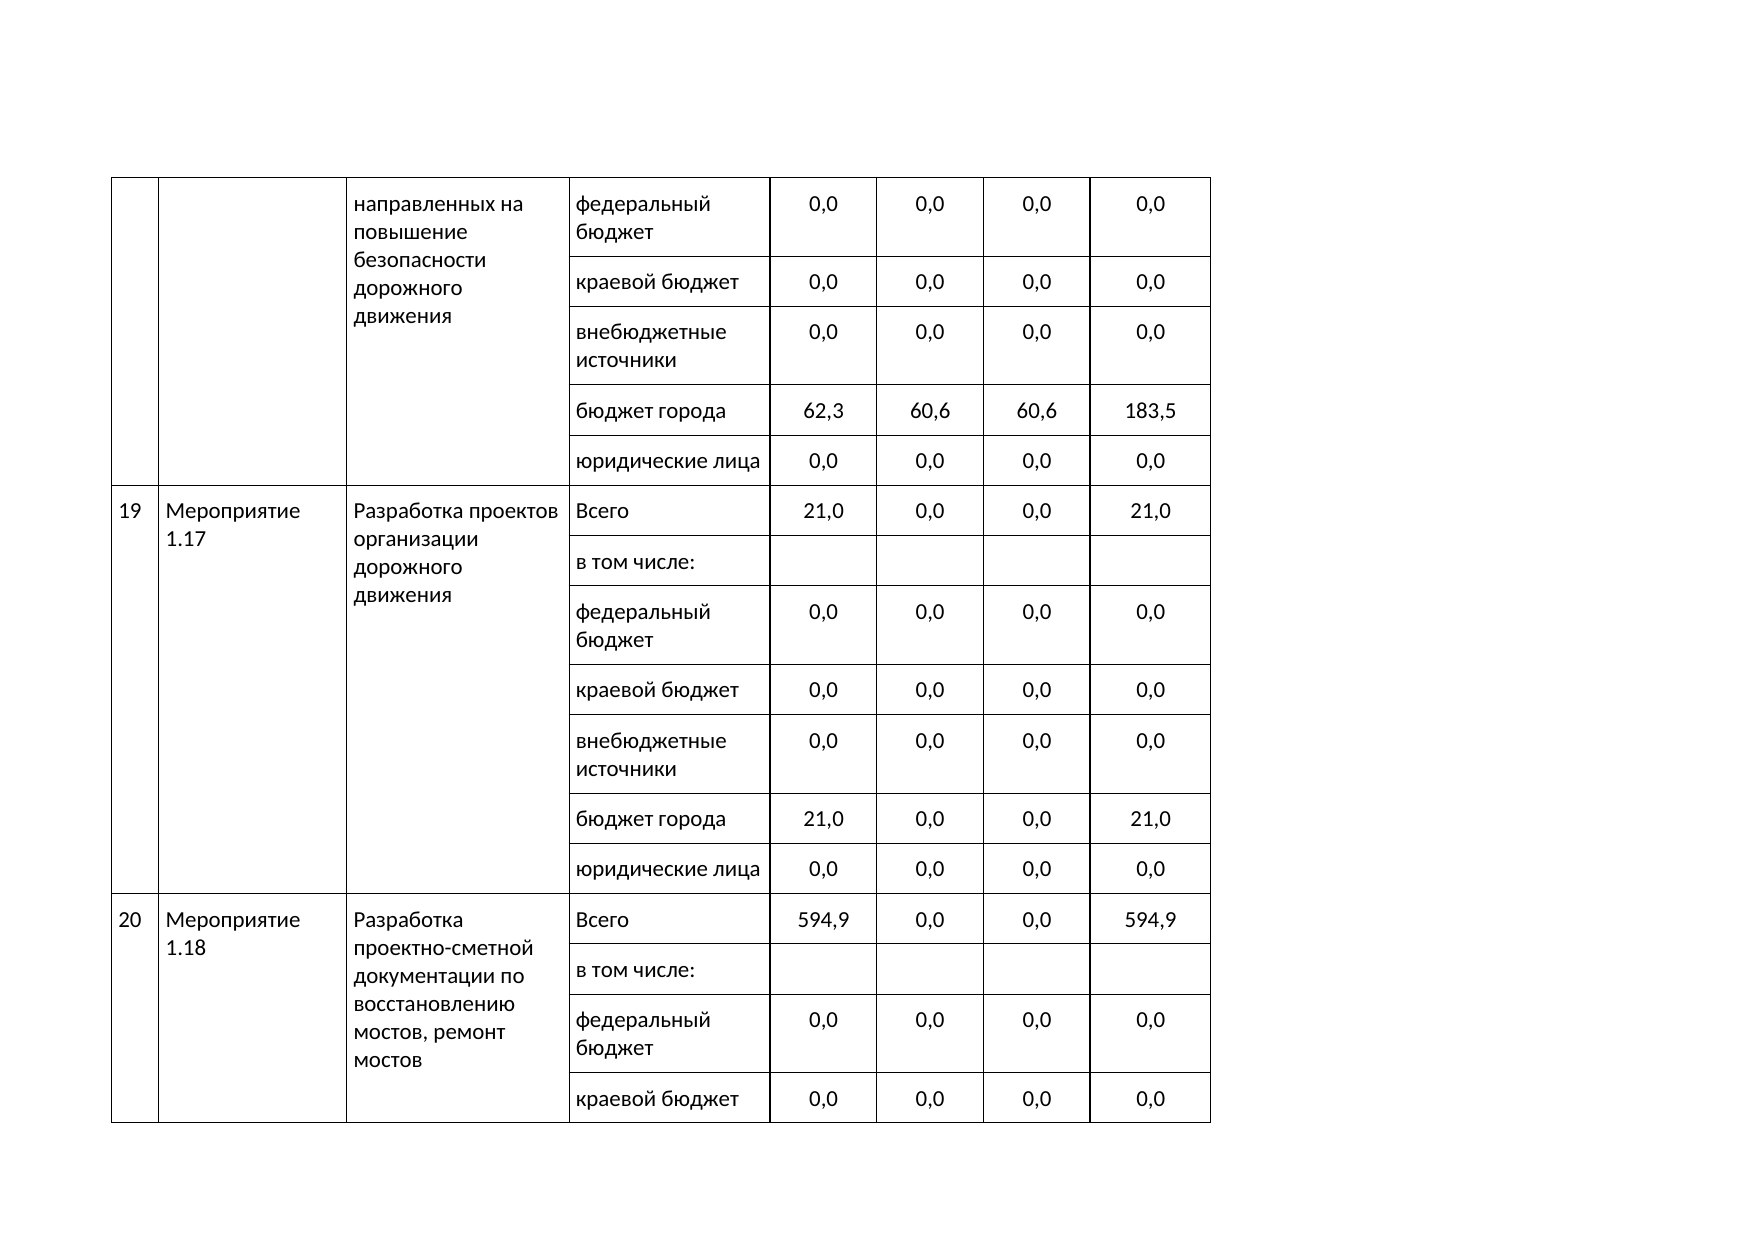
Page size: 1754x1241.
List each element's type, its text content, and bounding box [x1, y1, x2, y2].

table_cell [984, 944, 1089, 994]
table_cell 0,0 [877, 307, 983, 384]
table_cell 0,0 [877, 586, 983, 664]
table_cell 0,0 [877, 794, 983, 843]
table_cell 0,0 [877, 665, 983, 714]
table_cell внебюджетные источники [570, 715, 769, 792]
table_cell 19 [112, 486, 158, 893]
table_cell 0,0 [1091, 436, 1210, 485]
table_cell 0,0 [1091, 178, 1210, 256]
table_cell 0,0 [771, 715, 876, 792]
table_cell 0,0 [984, 894, 1089, 943]
table_cell [1091, 536, 1210, 585]
table_cell 0,0 [1091, 715, 1210, 792]
table_cell федеральный бюджет [570, 586, 769, 664]
table_cell 21,0 [1091, 794, 1210, 843]
table_cell бюджет города [570, 385, 769, 434]
table_cell 0,0 [984, 1073, 1089, 1122]
table_cell [771, 944, 876, 994]
table_cell 21,0 [1091, 486, 1210, 535]
table_cell [984, 536, 1089, 585]
table_cell 0,0 [1091, 257, 1210, 306]
table_cell 0,0 [984, 586, 1089, 664]
table_cell 0,0 [877, 1073, 983, 1122]
table_cell 0,0 [984, 665, 1089, 714]
table_cell 0,0 [984, 995, 1089, 1072]
table_cell 62,3 [771, 385, 876, 434]
table_cell [877, 536, 983, 585]
table_cell Разработка проектов организации дорожного движения [347, 486, 569, 893]
table_cell 0,0 [771, 307, 876, 384]
table_cell юридические лица [570, 844, 769, 893]
table_cell в том числе: [570, 536, 769, 585]
table_cell Мероприятие 1.18 [159, 894, 346, 1122]
table_cell 60,6 [984, 385, 1089, 434]
table_cell 183,5 [1091, 385, 1210, 434]
table_cell 0,0 [984, 257, 1089, 306]
table_cell краевой бюджет [570, 257, 769, 306]
table_cell 594,9 [1091, 894, 1210, 943]
table_cell [771, 536, 876, 585]
table_cell 0,0 [984, 715, 1089, 792]
table_cell 0,0 [984, 178, 1089, 256]
table_cell 0,0 [771, 257, 876, 306]
table_cell 0,0 [1091, 665, 1210, 714]
table_cell внебюджетные источники [570, 307, 769, 384]
table_cell 0,0 [771, 995, 876, 1072]
table_cell [877, 944, 983, 994]
table_cell 0,0 [771, 586, 876, 664]
table_cell 21,0 [771, 794, 876, 843]
table_cell 0,0 [877, 995, 983, 1072]
table_cell 0,0 [877, 436, 983, 485]
table_cell 0,0 [1091, 307, 1210, 384]
table_cell 0,0 [1091, 844, 1210, 893]
table_cell бюджет города [570, 794, 769, 843]
table_cell 21,0 [771, 486, 876, 535]
table_cell 0,0 [771, 665, 876, 714]
table_cell 0,0 [771, 844, 876, 893]
table_cell 0,0 [877, 257, 983, 306]
table_cell 0,0 [877, 844, 983, 893]
table_cell юридические лица [570, 436, 769, 485]
table_cell 0,0 [984, 844, 1089, 893]
table_cell 594,9 [771, 894, 876, 943]
table_cell 0,0 [771, 436, 876, 485]
table_cell 0,0 [877, 715, 983, 792]
table_cell 0,0 [984, 486, 1089, 535]
table_cell Всего [570, 486, 769, 535]
table_cell Всего [570, 894, 769, 943]
table_cell 0,0 [771, 178, 876, 256]
table_cell Мероприятие 1.17 [159, 486, 346, 893]
table_cell 0,0 [984, 436, 1089, 485]
table_cell 20 [112, 894, 158, 1122]
table_cell 0,0 [984, 307, 1089, 384]
table_cell федеральный бюджет [570, 995, 769, 1072]
table_cell 0,0 [1091, 995, 1210, 1072]
table_cell 0,0 [877, 486, 983, 535]
table_cell краевой бюджет [570, 1073, 769, 1122]
table_cell 0,0 [877, 894, 983, 943]
table_cell 0,0 [771, 1073, 876, 1122]
table_cell [1091, 944, 1210, 994]
table_cell 0,0 [877, 178, 983, 256]
table_cell краевой бюджет [570, 665, 769, 714]
table_cell 60,6 [877, 385, 983, 434]
table_cell в том числе: [570, 944, 769, 994]
table_cell федеральный бюджет [570, 178, 769, 256]
table_cell Разработка проектно-сметной документации по восстановлению мостов, ремонт мостов [347, 894, 569, 1122]
table_cell 0,0 [1091, 1073, 1210, 1122]
table_cell 0,0 [1091, 586, 1210, 664]
table_cell 0,0 [984, 794, 1089, 843]
